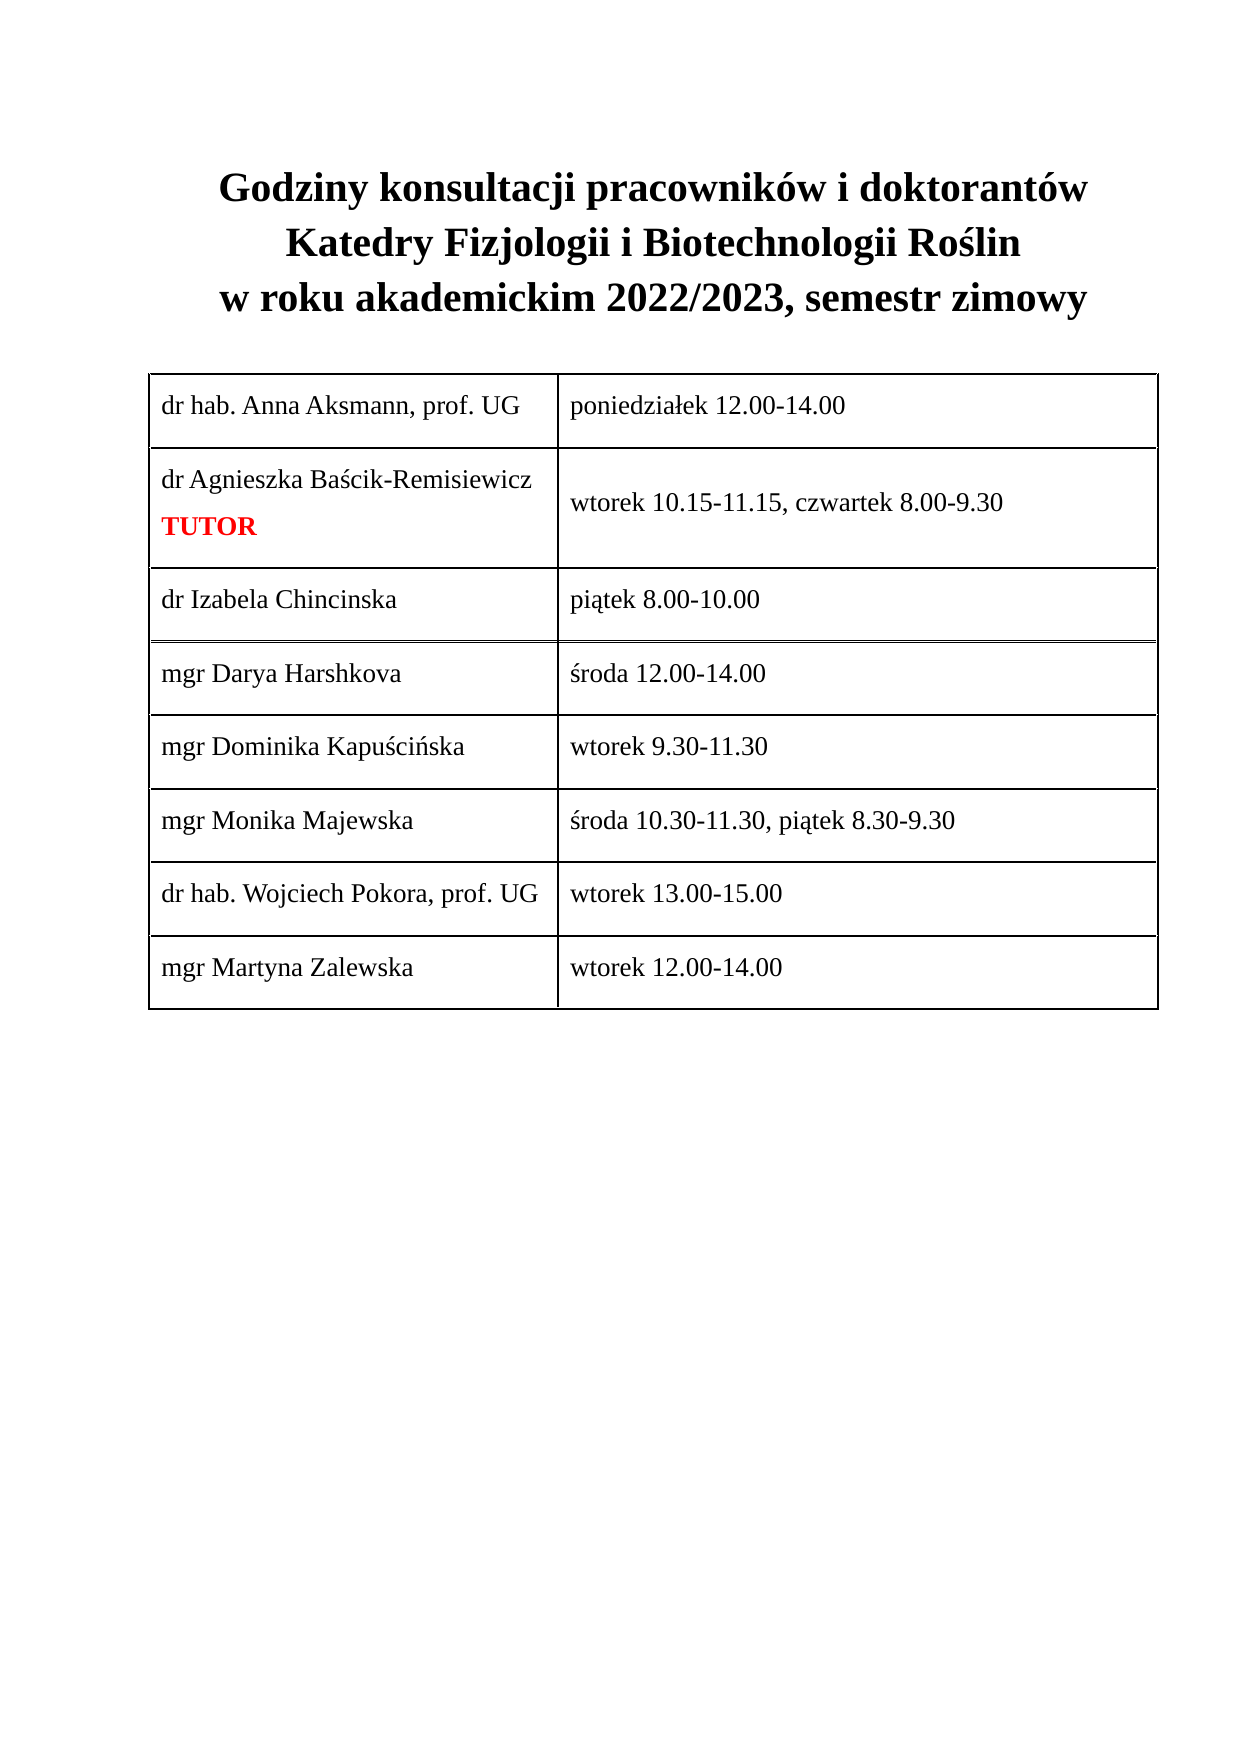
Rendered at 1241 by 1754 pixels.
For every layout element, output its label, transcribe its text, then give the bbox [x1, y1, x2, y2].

table_cell dr hab. Wojciech Pokora, prof. UG [150, 861, 557, 934]
table_cell mgr Dominika Kapuścińska [149, 714, 557, 787]
table_cell wtorek 9.30-11.30 [559, 714, 1158, 787]
table_cell poniedziałek 12.00-14.00 [559, 373, 1158, 447]
table_cell środa 10.30-11.30, piątek 8.30-9.30 [559, 788, 1157, 861]
table_cell piątek 8.00-10.00 [559, 567, 1157, 640]
table_cell środa 12.00-14.00 [559, 640, 1157, 714]
table_cell dr Izabela Chincinska [150, 567, 557, 640]
table_cell mgr Darya Harshkova [150, 640, 557, 714]
table_header Godziny konsultacji pracowników i doktorantów Katedry Fizjologii i Biotechnologii Roślin w roku akademickim 2022/2023, semestr zimowy [149, 148, 1158, 373]
table_cell wtorek 13.00-15.00 [559, 861, 1157, 934]
table_cell wtorek 10.15-11.15, czwartek 8.00-9.30 [559, 447, 1157, 567]
table_cell mgr Martyna Zalewska [150, 935, 558, 1008]
table_cell mgr Monika Majewska [150, 788, 557, 861]
table_cell dr Agnieszka Baścik-Remisiewicz TUTOR [150, 447, 557, 567]
table_cell dr hab. Anna Aksmann, prof. UG [149, 373, 557, 447]
table_cell wtorek 12.00-14.00 [558, 935, 1157, 1008]
